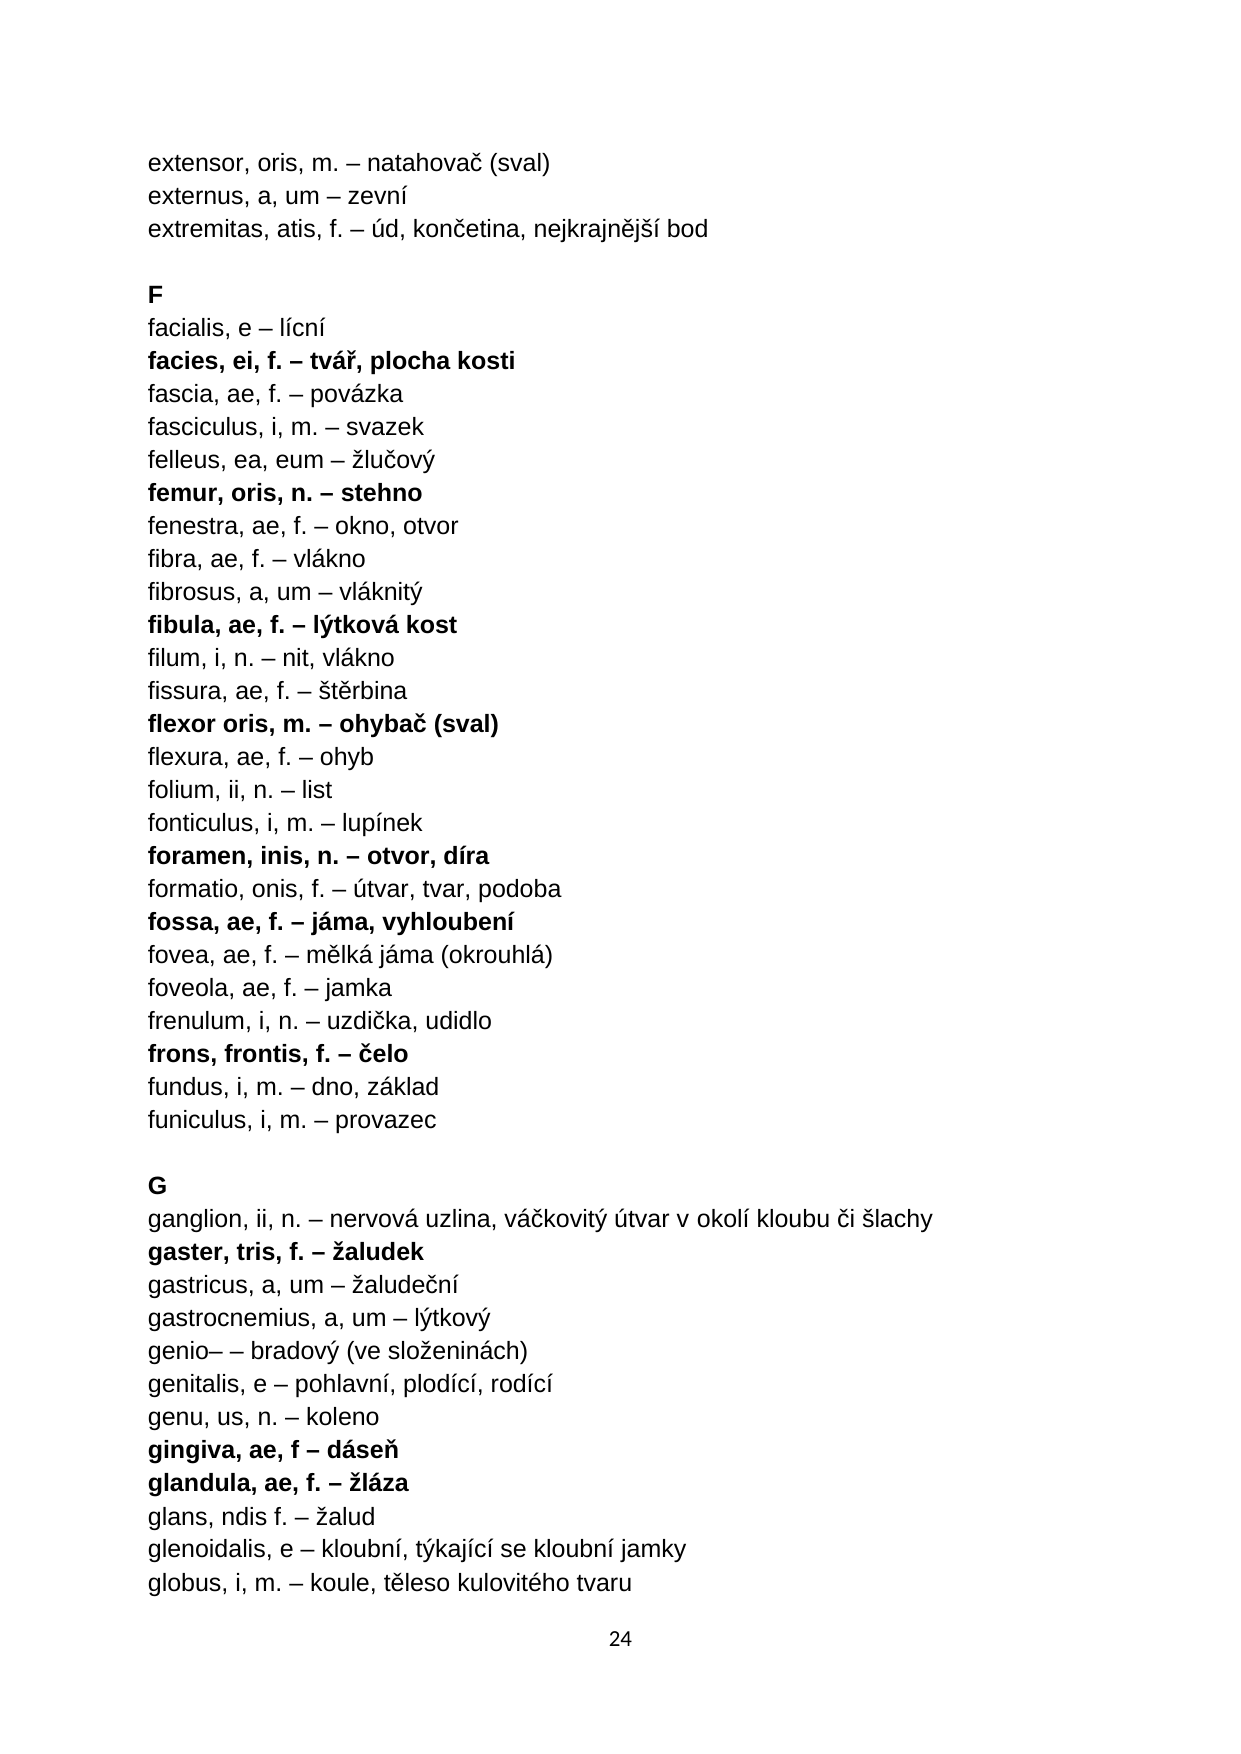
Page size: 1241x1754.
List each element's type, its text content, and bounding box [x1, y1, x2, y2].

text flexura, ae, f. – ohyb [148, 742, 1093, 771]
text fenestra, ae, f. – okno, otvor [148, 511, 1093, 539]
text genu, us, n. – koleno [148, 1402, 1093, 1431]
text frenulum, i, n. – uzdička, udidlo [148, 1006, 1093, 1035]
text fossa, ae, f. – jáma, vyhloubení [148, 907, 1093, 936]
text folium, ii, n. – list [148, 775, 1093, 804]
text genio– – bradový (ve složeninách) [148, 1336, 1093, 1365]
text felleus, ea, eum – žlučový [148, 445, 1093, 473]
text gastrocnemius, a, um – lýtkový [148, 1303, 1093, 1332]
text extremitas, atis, f. – úd, končetina, nejkrajnější bod [148, 214, 1093, 242]
text globus, i, m. – koule, těleso kulovitého tvaru [148, 1567, 1093, 1596]
text fascia, ae, f. – povázka [148, 379, 1093, 407]
text gastricus, a, um – žaludeční [148, 1270, 1093, 1299]
text facies, ei, f. – tvář, plocha kosti [148, 346, 1093, 374]
text fissura, ae, f. – štěrbina [148, 676, 1093, 705]
text G [148, 1171, 1093, 1200]
text externus, a, um – zevní [148, 181, 1093, 209]
text foramen, inis, n. – otvor, díra [148, 841, 1093, 870]
text ganglion, ii, n. – nervová uzlina, váčkovitý útvar v okolí kloubu či šlachy [148, 1204, 1093, 1233]
text filum, i, n. – nit, vlákno [148, 643, 1093, 672]
text fonticulus, i, m. – lupínek [148, 808, 1093, 837]
text glandula, ae, f. – žláza [148, 1468, 1093, 1497]
text fibra, ae, f. – vlákno [148, 544, 1093, 573]
text gingiva, ae, f – dáseň [148, 1435, 1093, 1464]
text fibrosus, a, um – vláknitý [148, 577, 1093, 606]
text formatio, onis, f. – útvar, tvar, podoba [148, 874, 1093, 903]
text facialis, e – lícní [148, 313, 1093, 341]
text frons, frontis, f. – čelo [148, 1039, 1093, 1068]
text fundus, i, m. – dno, základ [148, 1072, 1093, 1101]
text glenoidalis, e – kloubní, týkající se kloubní jamky [148, 1534, 1093, 1563]
text fovea, ae, f. – mělká jáma (okrouhlá) [148, 940, 1093, 969]
text fasciculus, i, m. – svazek [148, 412, 1093, 441]
text genitalis, e – pohlavní, plodící, rodící [148, 1369, 1093, 1398]
text foveola, ae, f. – jamka [148, 973, 1093, 1002]
text gaster, tris, f. – žaludek [148, 1237, 1093, 1266]
text extensor, oris, m. – natahovač (sval) [148, 148, 1093, 176]
text glans, ndis f. – žalud [148, 1501, 1093, 1530]
text funiculus, i, m. – provazec [148, 1105, 1093, 1134]
text flexor oris, m. – ohybač (sval) [148, 709, 1093, 738]
text fibula, ae, f. – lýtková kost [148, 610, 1093, 639]
text F [148, 280, 1093, 308]
text femur, oris, n. – stehno [148, 478, 1093, 507]
